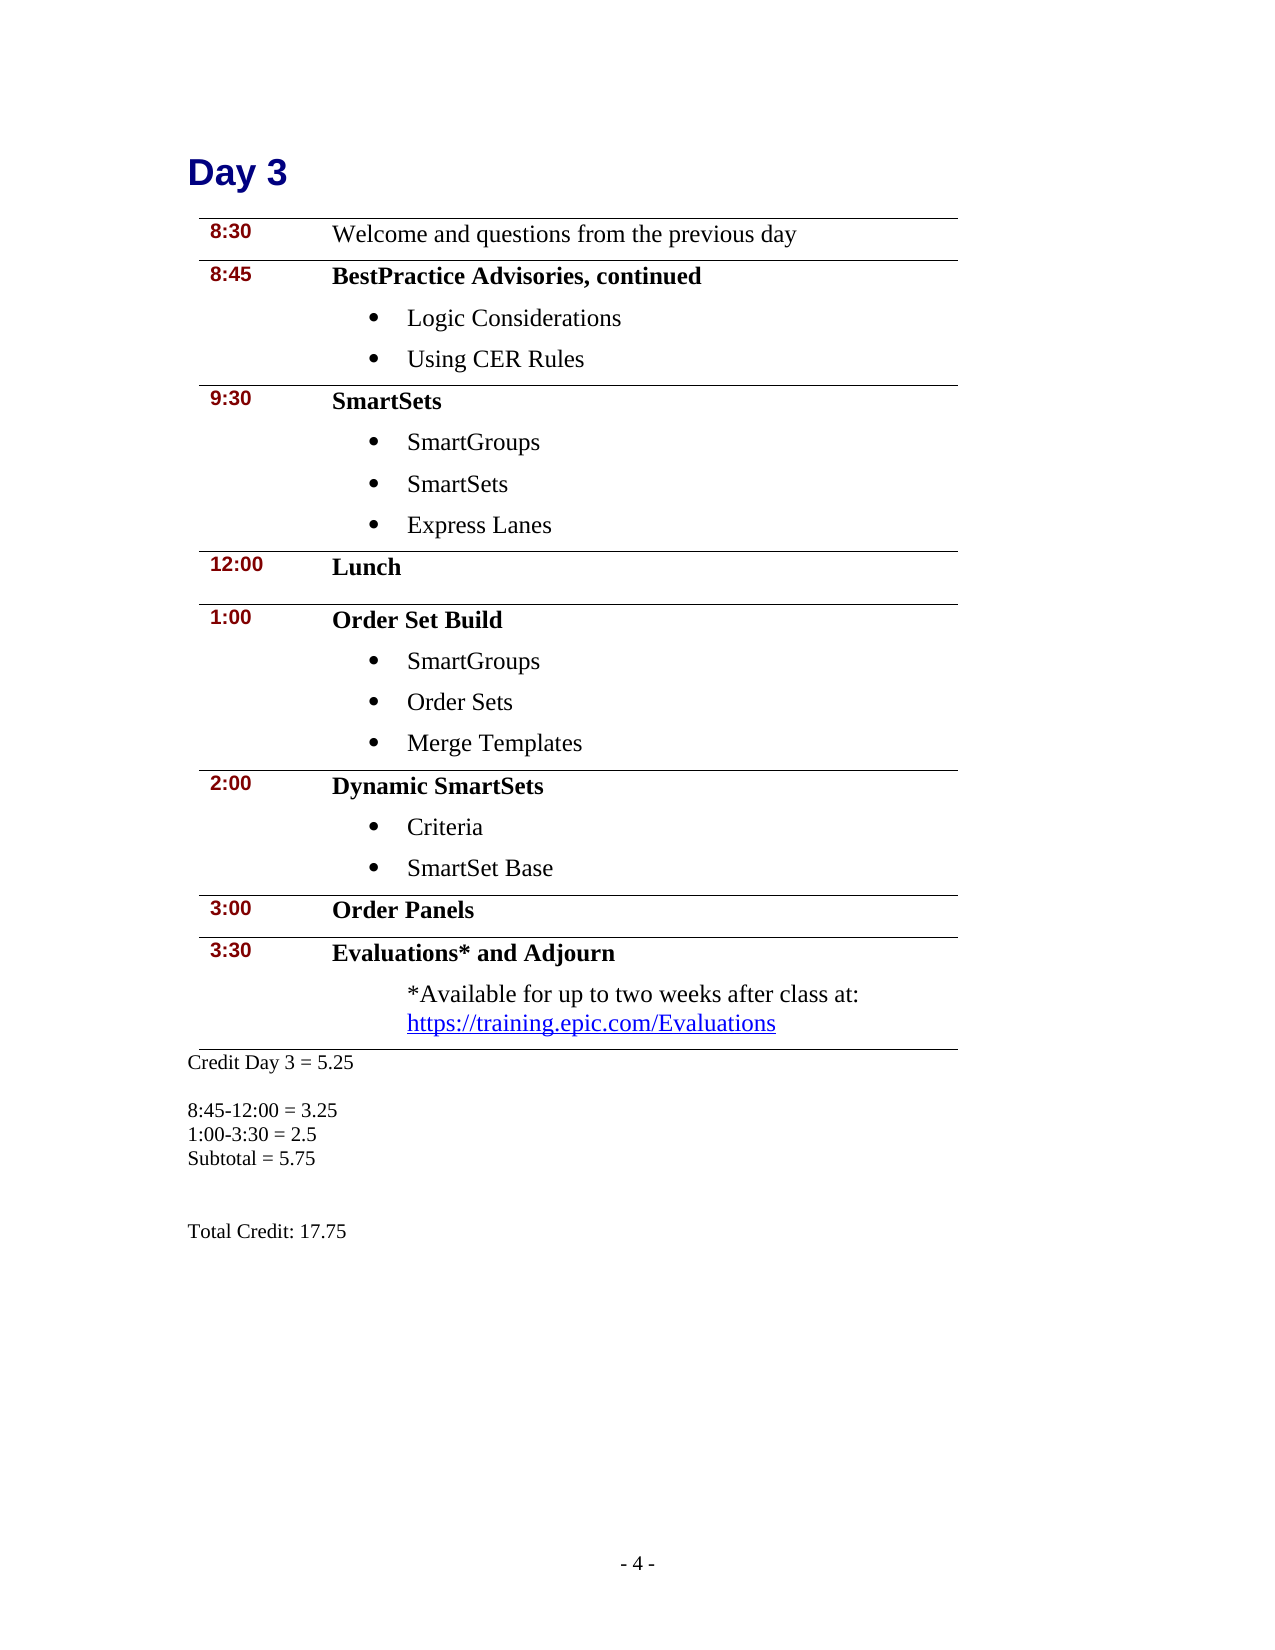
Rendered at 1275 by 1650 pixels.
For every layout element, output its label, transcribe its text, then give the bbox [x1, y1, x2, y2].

text Total Credit: 17.75 [187, 1218, 1087, 1243]
table_header Welcome and questions from the previous day [321, 219, 958, 260]
text Subtotal = 5.75 [187, 1146, 1087, 1170]
table_cell BestPractice Advisories, continued Logic Considerations Using CER Rules [321, 261, 958, 385]
table_cell 9:30 [199, 386, 321, 551]
table_cell 3:00 [199, 896, 321, 937]
subtitle Day 3 [187, 150, 1087, 193]
table_cell 8:45 [199, 261, 321, 385]
text 8:45-12:00 = 3.25 [187, 1098, 1087, 1122]
table_cell 3:30 [199, 938, 321, 1049]
table_cell Evaluations* and Adjourn *Available for up to two weeks after class at: https://training.epic.com/Evaluations [321, 938, 958, 1049]
text Credit Day 3 = 5.25 [187, 1050, 1087, 1074]
table_cell Dynamic SmartSets Criteria SmartSet Base [321, 771, 958, 894]
table_cell Order Set Build SmartGroups Order Sets Merge Templates [321, 605, 958, 770]
text 1:00-3:30 = 2.5 [187, 1122, 1087, 1146]
table_cell 1:00 [199, 605, 321, 770]
table_header 8:30 [199, 219, 321, 260]
table_cell 12:00 [199, 552, 321, 604]
table_cell 2:00 [199, 771, 321, 894]
table_cell SmartSets SmartGroups SmartSets Express Lanes [321, 386, 958, 551]
table_cell Order Panels [321, 896, 958, 937]
table_cell Lunch [321, 552, 958, 604]
